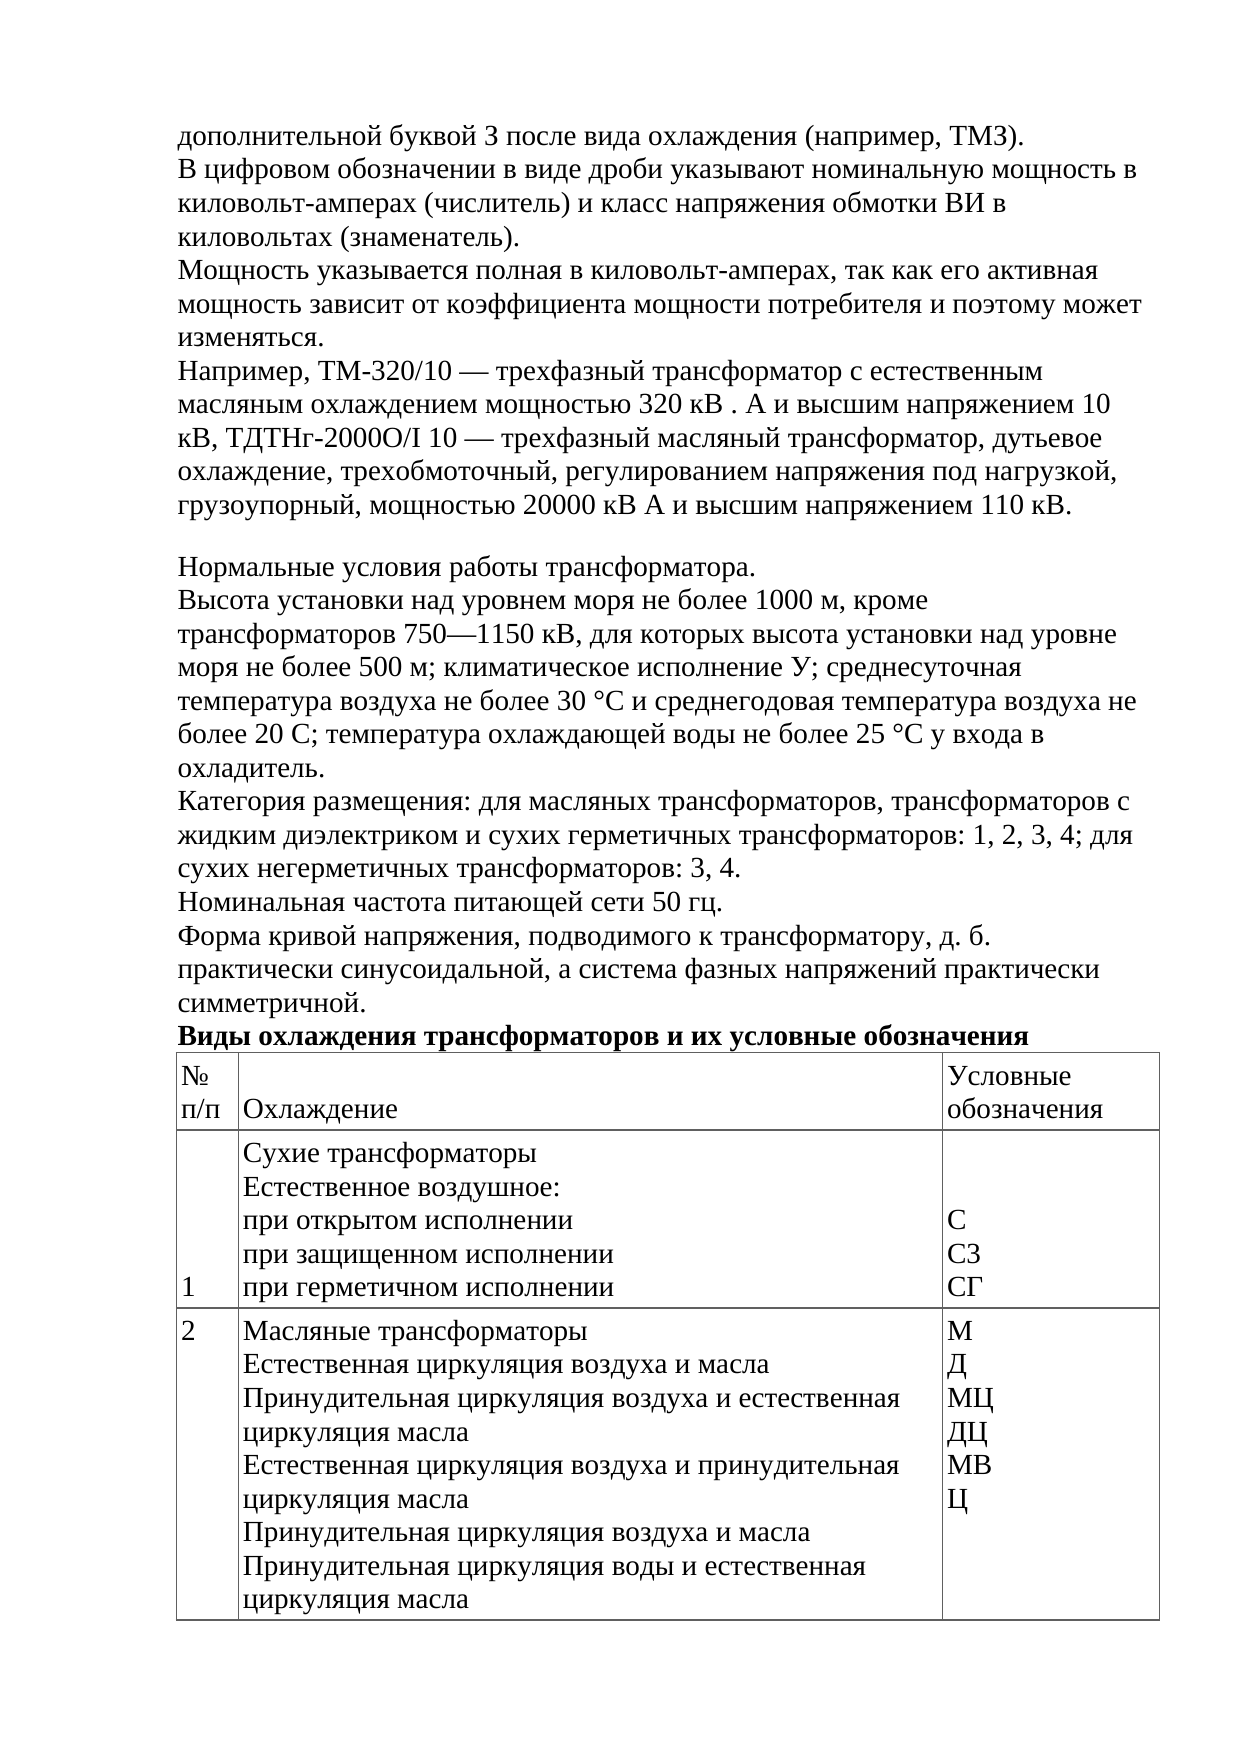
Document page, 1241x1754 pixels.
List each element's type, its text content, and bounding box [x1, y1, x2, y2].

text Виды охлаждения трансформаторов и их условные обозначения [177, 1018, 1152, 1052]
text Нормальные условия работы трансформатора. Высота установки над уровнем моря не более 1000 м, кроме трансформаторов 750—1150 кВ, для которых высота установки над уровне моря не более 500 м; климатическое исполнение У; среднесуточная температура воздуха не более 30 °С и среднегодовая температура воздуха не более 20 С; температура охлаждающей воды не более 25 °С у входа в охладитель. Категория размещения: для масляных трансформаторов, трансформаторов с жидким диэлектриком и сухих герметичных трансформаторов: 1, 2, 3, 4; для сухих негерметичных трансформаторов: 3, 4. Номинальная частота питающей сети 50 гц. Форма кривой напряжения, подводимого к трансформатору, д. б. практически синусоидальной, а система фазных напряжений практически симметричной. [177, 549, 1152, 1018]
table_header № п/п [177, 1053, 238, 1129]
table_header Охлаждение [239, 1053, 942, 1129]
table_cell 1 [177, 1131, 238, 1307]
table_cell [239, 1309, 942, 1619]
table_cell Сухие трансформаторы Естественное воздушное: при открытом исполнении при защищенном исполнении при герметичном исполнении [239, 1131, 942, 1307]
table_cell 2 [177, 1309, 238, 1619]
table_header Условные обозначения [943, 1053, 1159, 1129]
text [177, 118, 1152, 549]
table_cell С С3 СГ [943, 1131, 1159, 1307]
table_cell М Д МЦ ДЦ МВ Ц [943, 1309, 1159, 1619]
